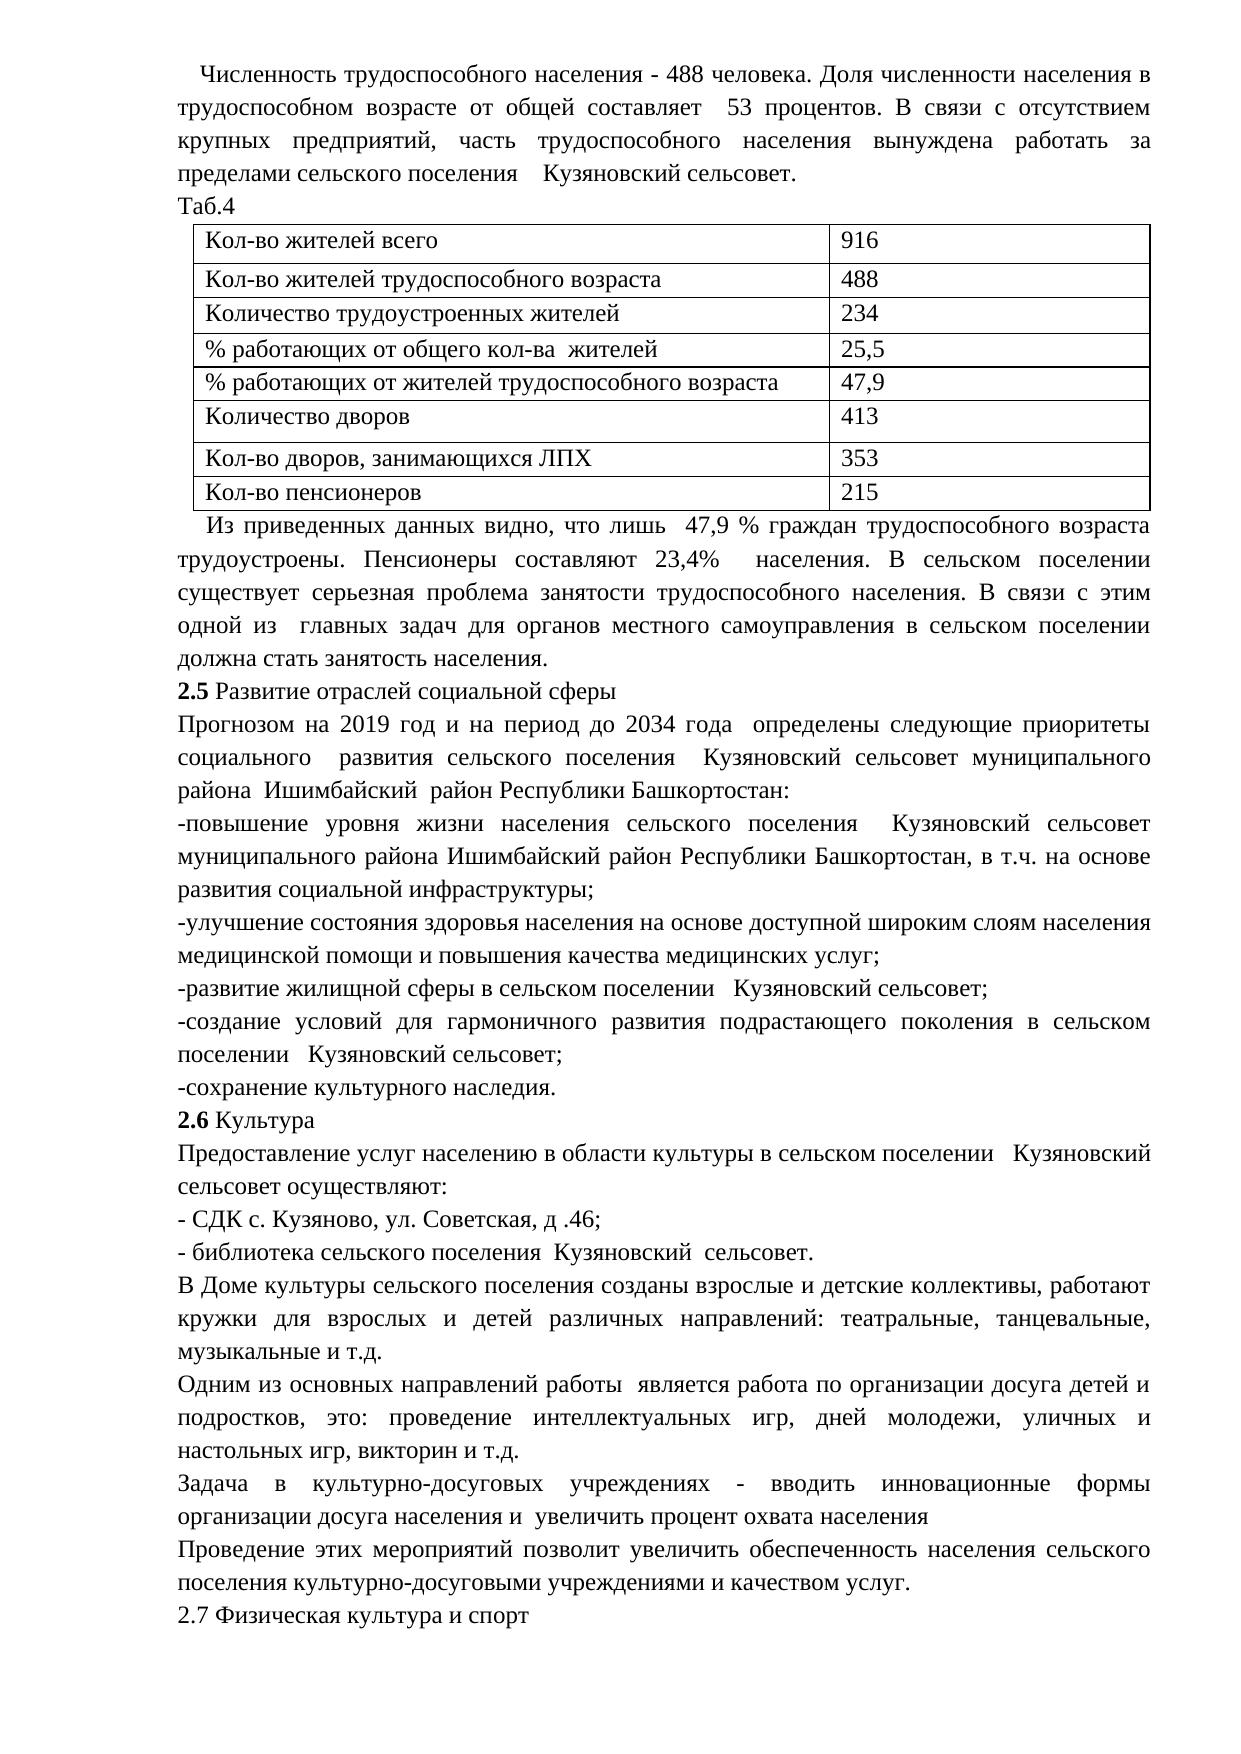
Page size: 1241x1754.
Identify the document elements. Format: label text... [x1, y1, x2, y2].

table_cell 234 [830, 298, 1149, 333]
text -развитие жилищной сферы в сельском поселении Кузяновский сельсовет; [177, 973, 1152, 1002]
text Прогнозом на 2019 год и на период до 2034 года определены следующие приоритеты социального развития сельского поселения Кузяновский сельсовет муниципального района Ишимбайский район Республики Башкортостан: [177, 709, 1152, 803]
text - библиотека сельского поселения Кузяновский сельсовет. [177, 1237, 1152, 1266]
text Одним из основных направлений работы является работа по организации досуга детей и подростков, это: проведение интеллектуальных игр, дней молодежи, уличных и настольных игр, викторин и т.д. [177, 1369, 1152, 1464]
text Численность трудоспособного населения - 488 человека. Доля численности населения в трудоспособном возрасте от общей составляет 53 процентов. В связи с отсутствием крупных предприятий, часть трудоспособного населения вынуждена работать за пределами сельского поселения Кузяновский сельсовет. [177, 59, 1152, 187]
table_cell 215 [830, 477, 1149, 509]
table_cell Количество трудоустроенных жителей [194, 298, 829, 333]
table_header 916 [830, 225, 1149, 263]
table_cell 413 [830, 401, 1149, 442]
table_cell Количество дворов [194, 401, 829, 442]
text В Доме культуры сельского поселения созданы взрослые и детские коллективы, работают кружки для взрослых и детей различных направлений: театральные, танцевальные, музыкальные и т.д. [177, 1270, 1152, 1365]
text -повышение уровня жизни населения сельского поселения Кузяновский сельсовет муниципального района Ишимбайский район Республики Башкортостан, в т.ч. на основе развития социальной инфраструктуры; [177, 808, 1152, 903]
table_cell Кол-во пенсионеров [194, 477, 829, 509]
text -сохранение культурного наследия. [177, 1072, 1152, 1101]
table_cell 25,5 [830, 334, 1149, 366]
text -улучшение состояния здоровья населения на основе доступной широким слоям населения медицинской помощи и повышения качества медицинских услуг; [177, 907, 1152, 969]
text Задача в культурно-досуговых учреждениях - вводить инновационные формы организации досуга населения и увеличить процент охвата населения [177, 1468, 1152, 1530]
text 2.7 Физическая культура и спорт [177, 1600, 1152, 1629]
text Таб.4 [177, 191, 1152, 220]
text - СДК с. Кузяново, ул. Советская, д .46; [177, 1204, 1152, 1233]
table_cell 353 [830, 443, 1149, 476]
table_cell 488 [830, 264, 1149, 297]
text 2.6 Культура [177, 1105, 1152, 1134]
text Предоставление услуг населению в области культуры в сельском поселении Кузяновский сельсовет осуществляют: [177, 1138, 1152, 1200]
table_cell Кол-во дворов, занимающихся ЛПХ [194, 443, 829, 476]
text 2.5 Развитие отраслей социальной сферы [177, 676, 1152, 704]
table_cell % работающих от жителей трудоспособного возраста [194, 368, 829, 400]
table_cell 47,9 [830, 368, 1149, 400]
text Из приведенных данных видно, что лишь 47,9 % граждан трудоспособного возраста трудоустроены. Пенсионеры составляют 23,4% населения. В сельском поселении существует серьезная проблема занятости трудоспособного населения. В связи с этим одной из главных задач для органов местного самоуправления в сельском поселении должна стать занятость населения. [177, 511, 1152, 671]
table_header Кол-во жителей всего [194, 225, 829, 263]
text -создание условий для гармоничного развития подрастающего поколения в сельском поселении Кузяновский сельсовет; [177, 1006, 1152, 1068]
text Проведение этих мероприятий позволит увеличить обеспеченность населения сельского поселения культурно-досуговыми учреждениями и качеством услуг. [177, 1534, 1152, 1596]
table_cell % работающих от общего кол-ва жителей [194, 334, 829, 366]
table_cell Кол-во жителей трудоспособного возраста [194, 264, 829, 297]
